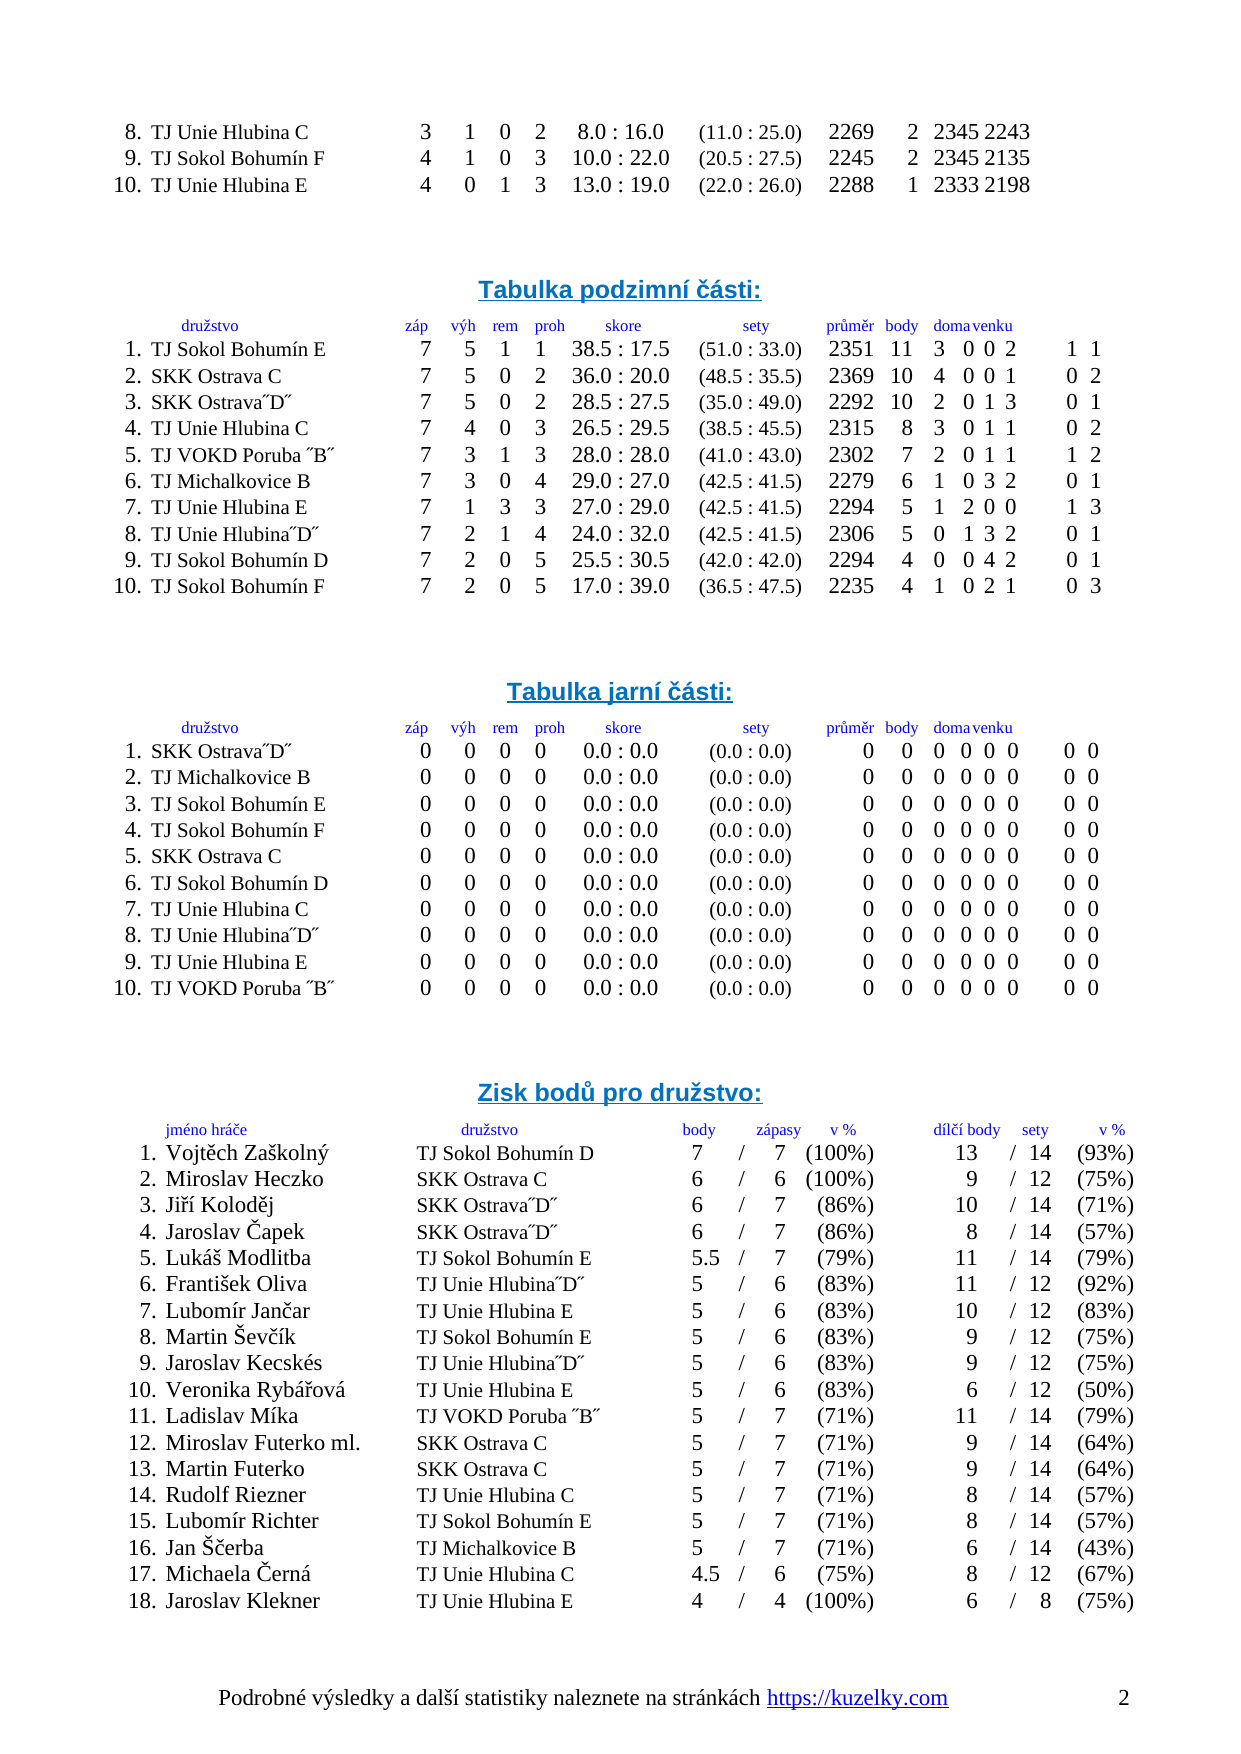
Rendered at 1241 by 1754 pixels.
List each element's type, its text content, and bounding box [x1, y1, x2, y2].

text 10. TJ Unie Hlubina E 4 0 1 3 13.0 : 19.0 (22.0 : 26.0) 2288 1 2333 2198 [106, 171, 1134, 197]
text 2. TJ Michalkovice B 0 0 0 0 0.0 : 0.0 (0.0 : 0.0) 0 0 0 0 0 0 0 0 [106, 763, 1134, 790]
text 9. TJ Unie Hlubina E 0 0 0 0 0.0 : 0.0 (0.0 : 0.0) 0 0 0 0 0 0 0 0 [106, 948, 1134, 974]
text 9. TJ Sokol Bohumín F 4 1 0 3 10.0 : 22.0 (20.5 : 27.5) 2245 2 2345 2135 [106, 144, 1134, 171]
text 14. Rudolf Riezner TJ Unie Hlubina C 5 / 7 (71%) 8 / 14 (57%) [106, 1481, 1134, 1508]
text 3. TJ Sokol Bohumín E 0 0 0 0 0.0 : 0.0 (0.0 : 0.0) 0 0 0 0 0 0 0 0 [106, 790, 1134, 816]
text 12. Miroslav Futerko ml. SKK Ostrava C 5 / 7 (71%) 9 / 14 (64%) [106, 1428, 1134, 1455]
text 1. TJ Sokol Bohumín E 7 5 1 1 38.5 : 17.5 (51.0 : 33.0) 2351 11 3 0 0 2 1 1 [106, 335, 1134, 362]
text Zisk bodů pro družstvo: [94, 1078, 1145, 1107]
text 15. Lubomír Richter TJ Sokol Bohumín E 5 / 7 (71%) 8 / 14 (57%) [106, 1508, 1134, 1534]
text 4. TJ Sokol Bohumín F 0 0 0 0 0.0 : 0.0 (0.0 : 0.0) 0 0 0 0 0 0 0 0 [106, 816, 1134, 842]
text 10. TJ Sokol Bohumín F 7 2 0 5 17.0 : 39.0 (36.5 : 47.5) 2235 4 1 0 2 1 0 3 [106, 572, 1134, 599]
text 18. Jaroslav Klekner TJ Unie Hlubina E 4 / 4 (100%) 6 / 8 (75%) [106, 1587, 1134, 1613]
text 8. TJ Unie Hlubina˝D˝ 0 0 0 0 0.0 : 0.0 (0.0 : 0.0) 0 0 0 0 0 0 0 0 [106, 921, 1134, 948]
text jméno hráče družstvo body zápasy v % dílčí body sety v % [106, 1119, 1134, 1139]
text 3. Jiří Koloděj SKK Ostrava˝D˝ 6 / 7 (86%) 10 / 14 (71%) [106, 1191, 1134, 1218]
text 6. TJ Michalkovice B 7 3 0 4 29.0 : 27.0 (42.5 : 41.5) 2279 6 1 0 3 2 0 1 [106, 467, 1134, 493]
text 7. TJ Unie Hlubina E 7 1 3 3 27.0 : 29.0 (42.5 : 41.5) 2294 5 1 2 0 0 1 3 [106, 493, 1134, 520]
text 4. TJ Unie Hlubina C 7 4 0 3 26.5 : 29.5 (38.5 : 45.5) 2315 8 3 0 1 1 0 2 [106, 414, 1134, 441]
text 8. Martin Ševčík TJ Sokol Bohumín E 5 / 6 (83%) 9 / 12 (75%) [106, 1323, 1134, 1349]
text 6. TJ Sokol Bohumín D 0 0 0 0 0.0 : 0.0 (0.0 : 0.0) 0 0 0 0 0 0 0 0 [106, 869, 1134, 895]
text 2. SKK Ostrava C 7 5 0 2 36.0 : 20.0 (48.5 : 35.5) 2369 10 4 0 0 1 0 2 [106, 362, 1134, 388]
text družstvo záp výh rem proh skore sety průměr body doma venku [106, 718, 1134, 737]
text 1. SKK Ostrava˝D˝ 0 0 0 0 0.0 : 0.0 (0.0 : 0.0) 0 0 0 0 0 0 0 0 [106, 737, 1134, 763]
text 3. SKK Ostrava˝D˝ 7 5 0 2 28.5 : 27.5 (35.0 : 49.0) 2292 10 2 0 1 3 0 1 [106, 388, 1134, 414]
text 11. Ladislav Míka TJ VOKD Poruba ˝B˝ 5 / 7 (71%) 11 / 14 (79%) [106, 1402, 1134, 1428]
text 7. TJ Unie Hlubina C 0 0 0 0 0.0 : 0.0 (0.0 : 0.0) 0 0 0 0 0 0 0 0 [106, 895, 1134, 921]
text Tabulka podzimní části: [94, 275, 1145, 304]
text Tabulka jarní části: [94, 677, 1145, 705]
text 5. Lukáš Modlitba TJ Sokol Bohumín E 5.5 / 7 (79%) 11 / 14 (79%) [106, 1244, 1134, 1270]
text 10. TJ VOKD Poruba ˝B˝ 0 0 0 0 0.0 : 0.0 (0.0 : 0.0) 0 0 0 0 0 0 0 0 [106, 974, 1134, 1001]
text 1. Vojtěch Zaškolný TJ Sokol Bohumín D 7 / 7 (100%) 13 / 14 (93%) [106, 1139, 1134, 1165]
text družstvo záp výh rem proh skore sety průměr body doma venku [106, 316, 1134, 335]
text 5. SKK Ostrava C 0 0 0 0 0.0 : 0.0 (0.0 : 0.0) 0 0 0 0 0 0 0 0 [106, 842, 1134, 869]
text 17. Michaela Černá TJ Unie Hlubina C 4.5 / 6 (75%) 8 / 12 (67%) [106, 1560, 1134, 1587]
text 4. Jaroslav Čapek SKK Ostrava˝D˝ 6 / 7 (86%) 8 / 14 (57%) [106, 1218, 1134, 1244]
text 9. Jaroslav Kecskés TJ Unie Hlubina˝D˝ 5 / 6 (83%) 9 / 12 (75%) [106, 1349, 1134, 1376]
text 8. TJ Unie Hlubina C 3 1 0 2 8.0 : 16.0 (11.0 : 25.0) 2269 2 2345 2243 [106, 118, 1134, 144]
text 8. TJ Unie Hlubina˝D˝ 7 2 1 4 24.0 : 32.0 (42.5 : 41.5) 2306 5 0 1 3 2 0 1 [106, 520, 1134, 546]
text 6. František Oliva TJ Unie Hlubina˝D˝ 5 / 6 (83%) 11 / 12 (92%) [106, 1270, 1134, 1297]
text 13. Martin Futerko SKK Ostrava C 5 / 7 (71%) 9 / 14 (64%) [106, 1455, 1134, 1481]
text 9. TJ Sokol Bohumín D 7 2 0 5 25.5 : 30.5 (42.0 : 42.0) 2294 4 0 0 4 2 0 1 [106, 546, 1134, 572]
text 16. Jan Ščerba TJ Michalkovice B 5 / 7 (71%) 6 / 14 (43%) [106, 1534, 1134, 1560]
text 10. Veronika Rybářová TJ Unie Hlubina E 5 / 6 (83%) 6 / 12 (50%) [106, 1376, 1134, 1402]
text 2. Miroslav Heczko SKK Ostrava C 6 / 6 (100%) 9 / 12 (75%) [106, 1165, 1134, 1191]
text 5. TJ VOKD Poruba ˝B˝ 7 3 1 3 28.0 : 28.0 (41.0 : 43.0) 2302 7 2 0 1 1 1 2 [106, 441, 1134, 467]
text 7. Lubomír Jančar TJ Unie Hlubina E 5 / 6 (83%) 10 / 12 (83%) [106, 1297, 1134, 1323]
